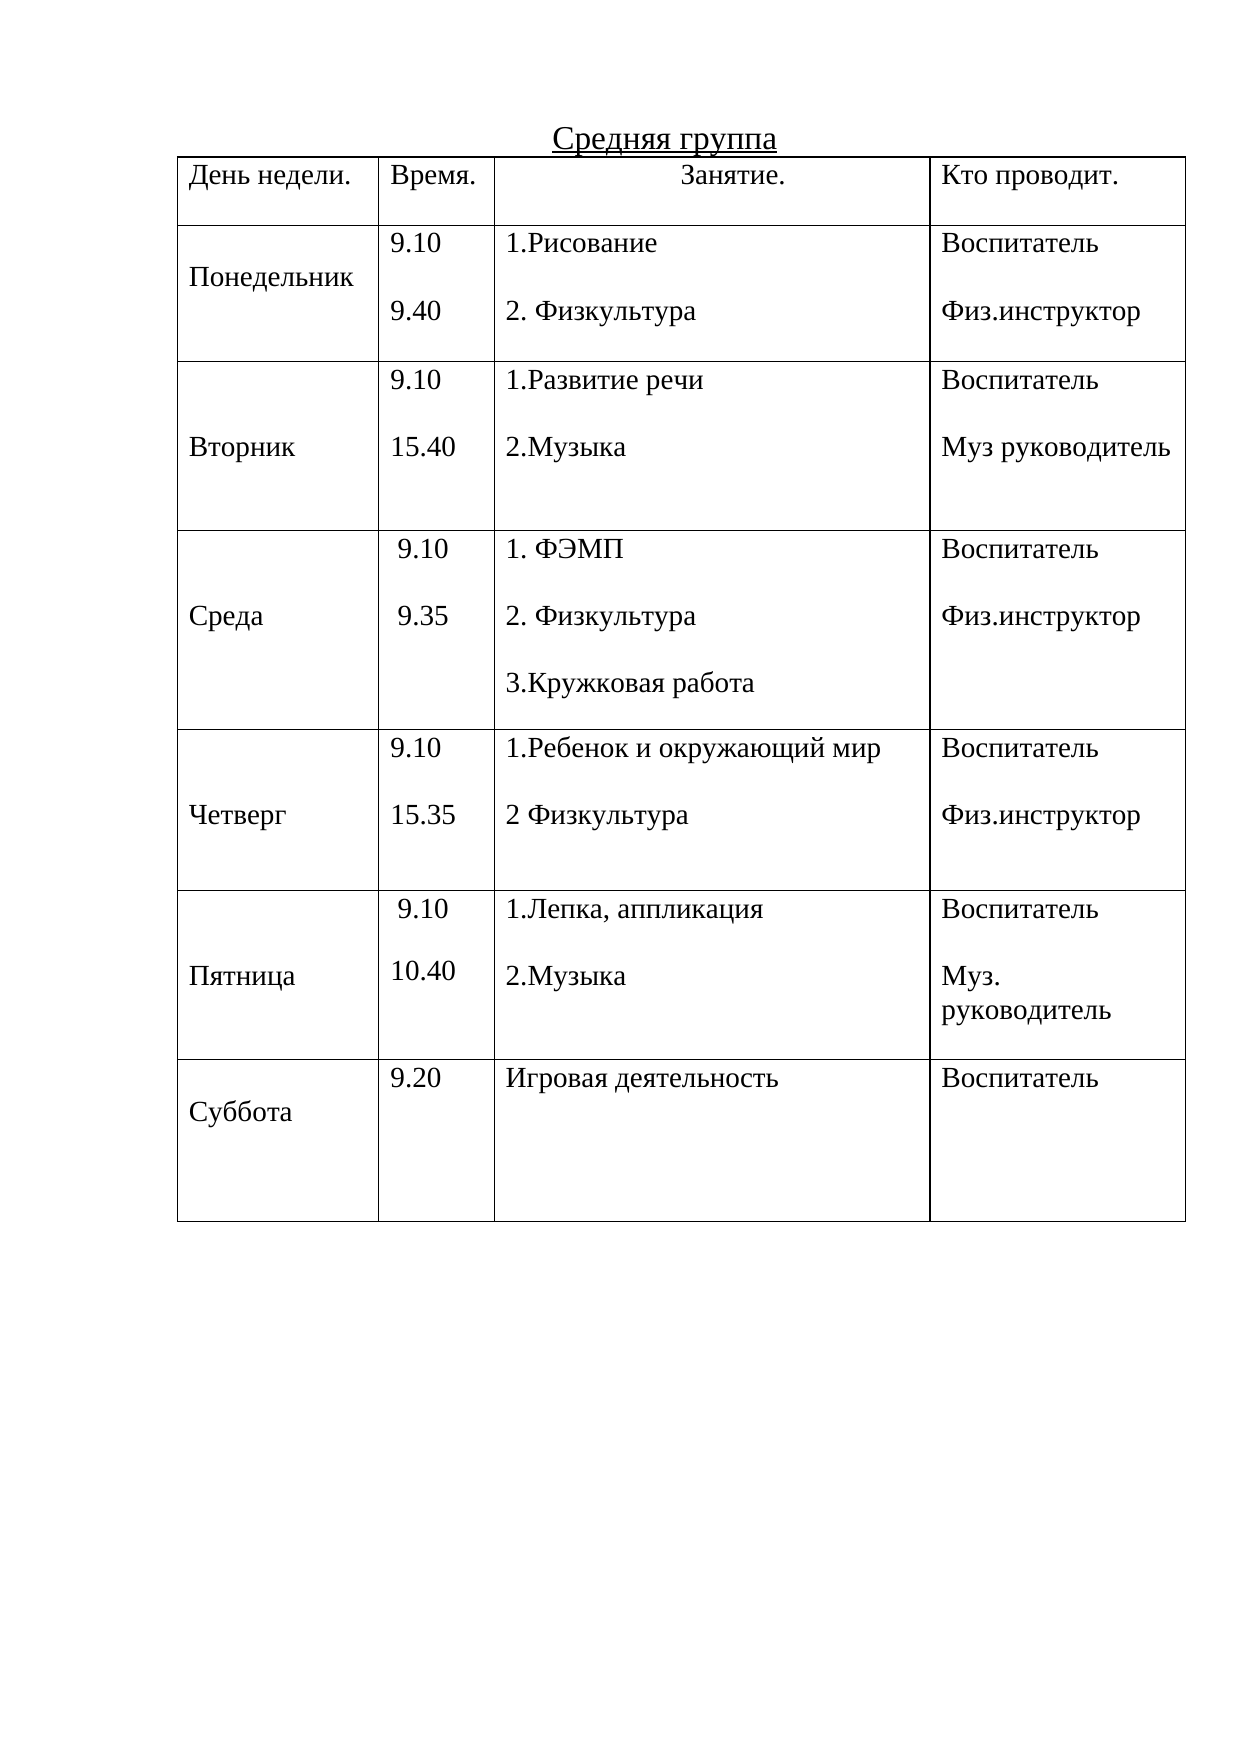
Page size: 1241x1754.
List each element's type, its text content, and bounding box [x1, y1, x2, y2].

table_cell Вторник [178, 362, 378, 530]
table_header Занятие. [495, 158, 929, 224]
table_header Кто проводит. [931, 158, 1185, 224]
table_cell 1.Развитие речи 2.Музыка [495, 362, 929, 530]
table_cell Понедельник [178, 226, 378, 361]
table_cell 1.Ребенок и окружающий мир 2 Физкультура [495, 730, 929, 890]
table_cell 1.Рисование 2. Физкультура [495, 226, 929, 361]
table_cell 9.10 9.35 [379, 531, 494, 729]
table_cell Суббота [178, 1060, 378, 1221]
table_cell 9.10 15.40 [379, 362, 494, 530]
table_cell Воспитатель [931, 1060, 1185, 1221]
table_cell Воспитатель Физ.инструктор [931, 730, 1185, 890]
table_cell Четверг [178, 730, 378, 890]
table_cell 1.Лепка, аппликация 2.Музыка [495, 891, 929, 1059]
table_cell Воспитатель Муз руководитель [931, 362, 1185, 530]
table_cell 9.10 15.35 [379, 730, 494, 890]
text Средняя группа [177, 118, 1152, 156]
table_cell 9.20 [379, 1060, 494, 1221]
table_cell Воспитатель Физ.инструктор [931, 226, 1185, 361]
table_cell Игровая деятельность [495, 1060, 929, 1221]
table_cell Пятница [178, 891, 378, 1059]
table_cell 9.10 10.40 [379, 891, 494, 1059]
table_cell Среда [178, 531, 378, 729]
table_cell Воспитатель Муз. руководитель [931, 891, 1185, 1059]
table_cell Воспитатель Физ.инструктор [931, 531, 1185, 729]
table_header Время. [379, 158, 494, 224]
table_header День недели. [178, 158, 378, 224]
table_cell 1. ФЭМП 2. Физкультура 3.Кружковая работа [495, 531, 929, 729]
table_cell 9.10 9.40 [379, 226, 494, 361]
